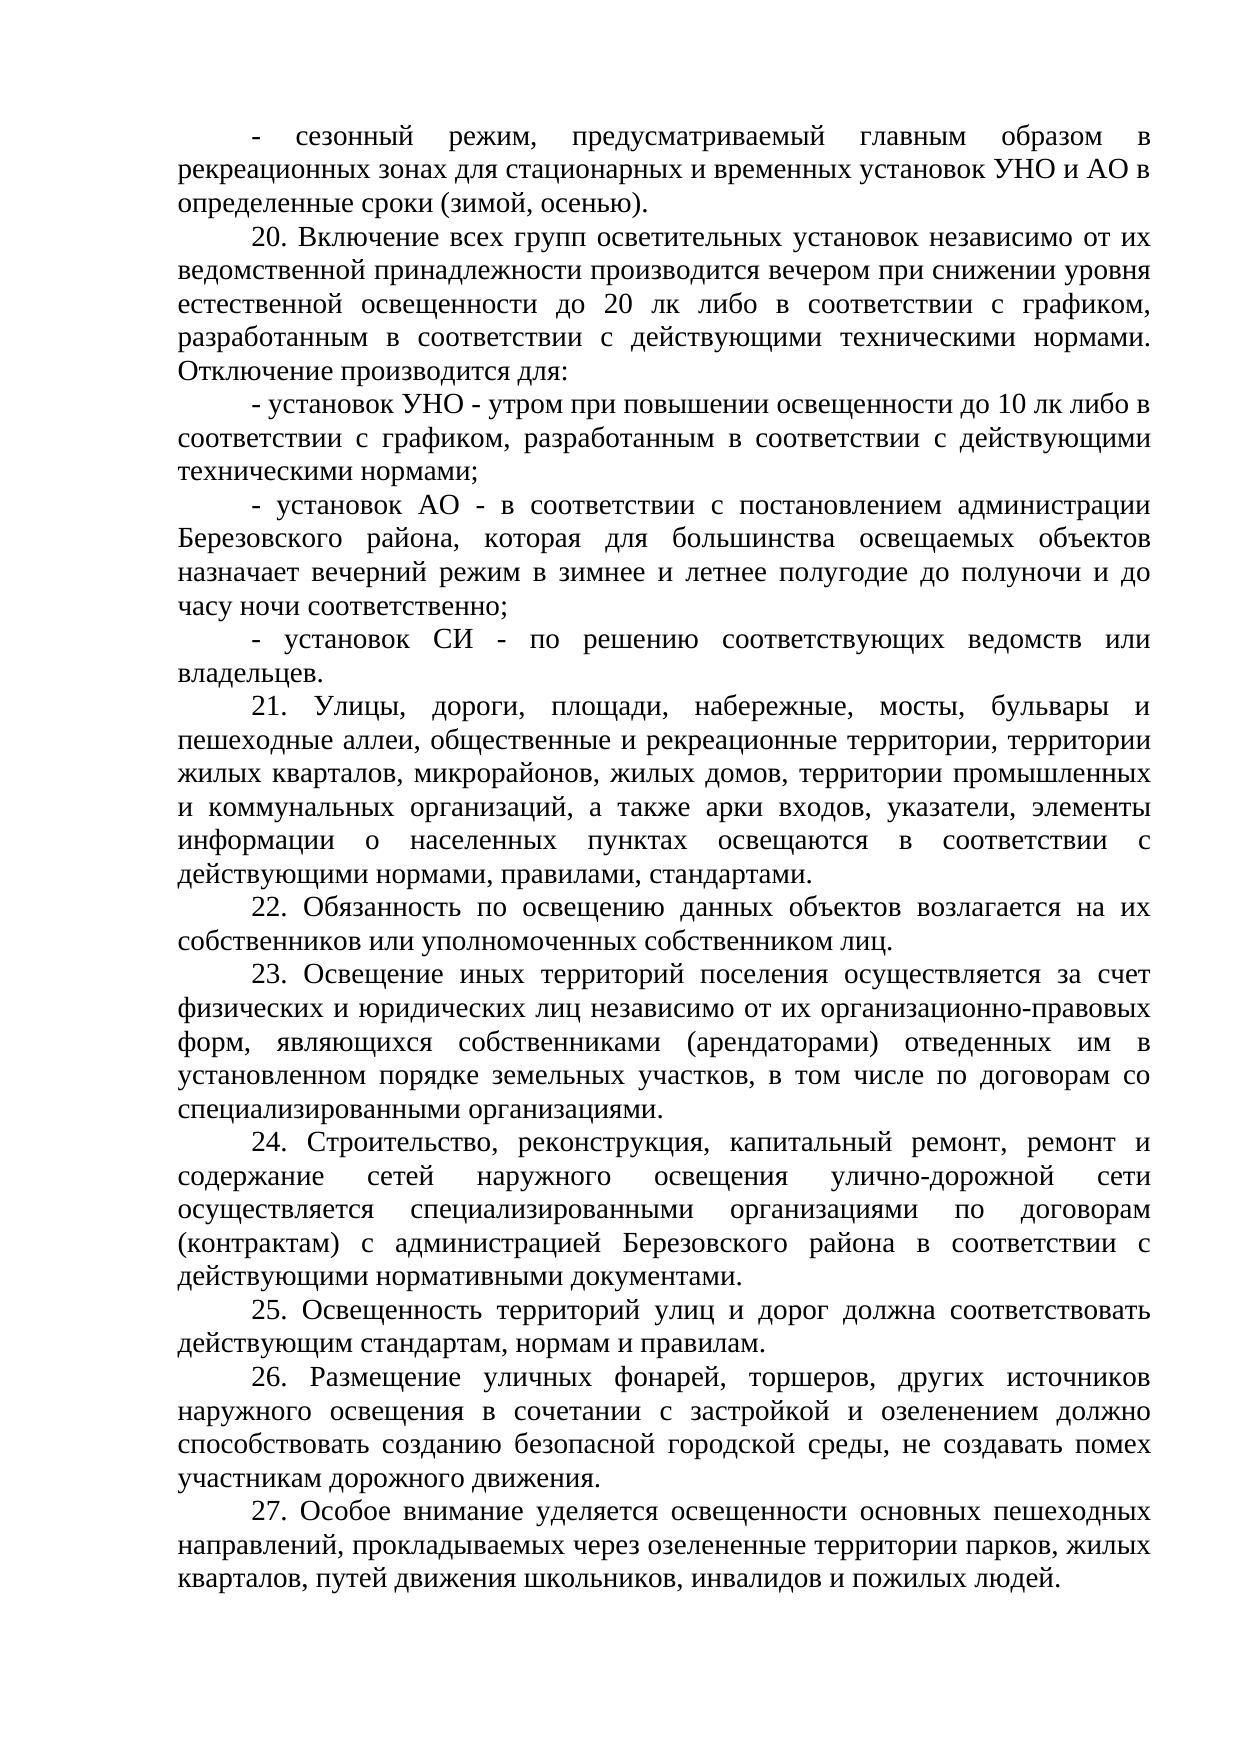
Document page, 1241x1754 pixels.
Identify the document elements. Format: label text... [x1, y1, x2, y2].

text 25. Освещенность территорий улиц и дорог должна соответствовать действующим стандартам, нормам и правилам. [177, 1292, 1152, 1359]
text 27. Особое внимание уделяется освещенности основных пешеходных направлений, прокладываемых через озелененные территории парков, жилых кварталов, путей движения школьников, инвалидов и пожилых людей. [177, 1493, 1152, 1594]
text 22. Обязанность по освещению данных объектов возлагается на их собственников или уполномоченных собственником лиц. [177, 889, 1152, 957]
text 20. Включение всех групп осветительных установок независимо от их ведомственной принадлежности производится вечером при снижении уровня естественной освещенности до 20 лк либо в соответствии с графиком, разработанным в соответствии с действующими техническими нормами. Отключение производится для: [177, 219, 1152, 386]
text 24. Строительство, реконструкция, капитальный ремонт, ремонт и содержание сетей наружного освещения улично-дорожной сети осуществляется специализированными организациями по договорам (контрактам) с администрацией Березовского района в соответствии с действующими нормативными документами. [177, 1124, 1152, 1292]
text - установок СИ - по решению соответствующих ведомств или владельцев. [177, 621, 1152, 688]
text - сезонный режим, предусматриваемый главным образом в рекреационных зонах для стационарных и временных установок УНО и АО в определенные сроки (зимой, осенью). [177, 118, 1152, 219]
text 21. Улицы, дороги, площади, набережные, мосты, бульвары и пешеходные аллеи, общественные и рекреационные территории, территории жилых кварталов, микрорайонов, жилых домов, территории промышленных и коммунальных организаций, а также арки входов, указатели, элементы информации о населенных пунктах освещаются в соответствии с действующими нормами, правилами, стандартами. [177, 688, 1152, 889]
text - установок АО - в соответствии с постановлением администрации Березовского района, которая для большинства освещаемых объектов назначает вечерний режим в зимнее и летнее полугодие до полуночи и до часу ночи соответственно; [177, 487, 1152, 621]
text 26. Размещение уличных фонарей, торшеров, других источников наружного освещения в сочетании с застройкой и озеленением должно способствовать созданию безопасной городской среды, не создавать помех участникам дорожного движения. [177, 1359, 1152, 1493]
text - установок УНО - утром при повышении освещенности до 10 лк либо в соответствии с графиком, разработанным в соответствии с действующими техническими нормами; [177, 386, 1152, 487]
text 23. Освещение иных территорий поселения осуществляется за счет физических и юридических лиц независимо от их организационно-правовых форм, являющихся собственниками (арендаторами) отведенных им в установленном порядке земельных участков, в том числе по договорам со специализированными организациями. [177, 957, 1152, 1124]
